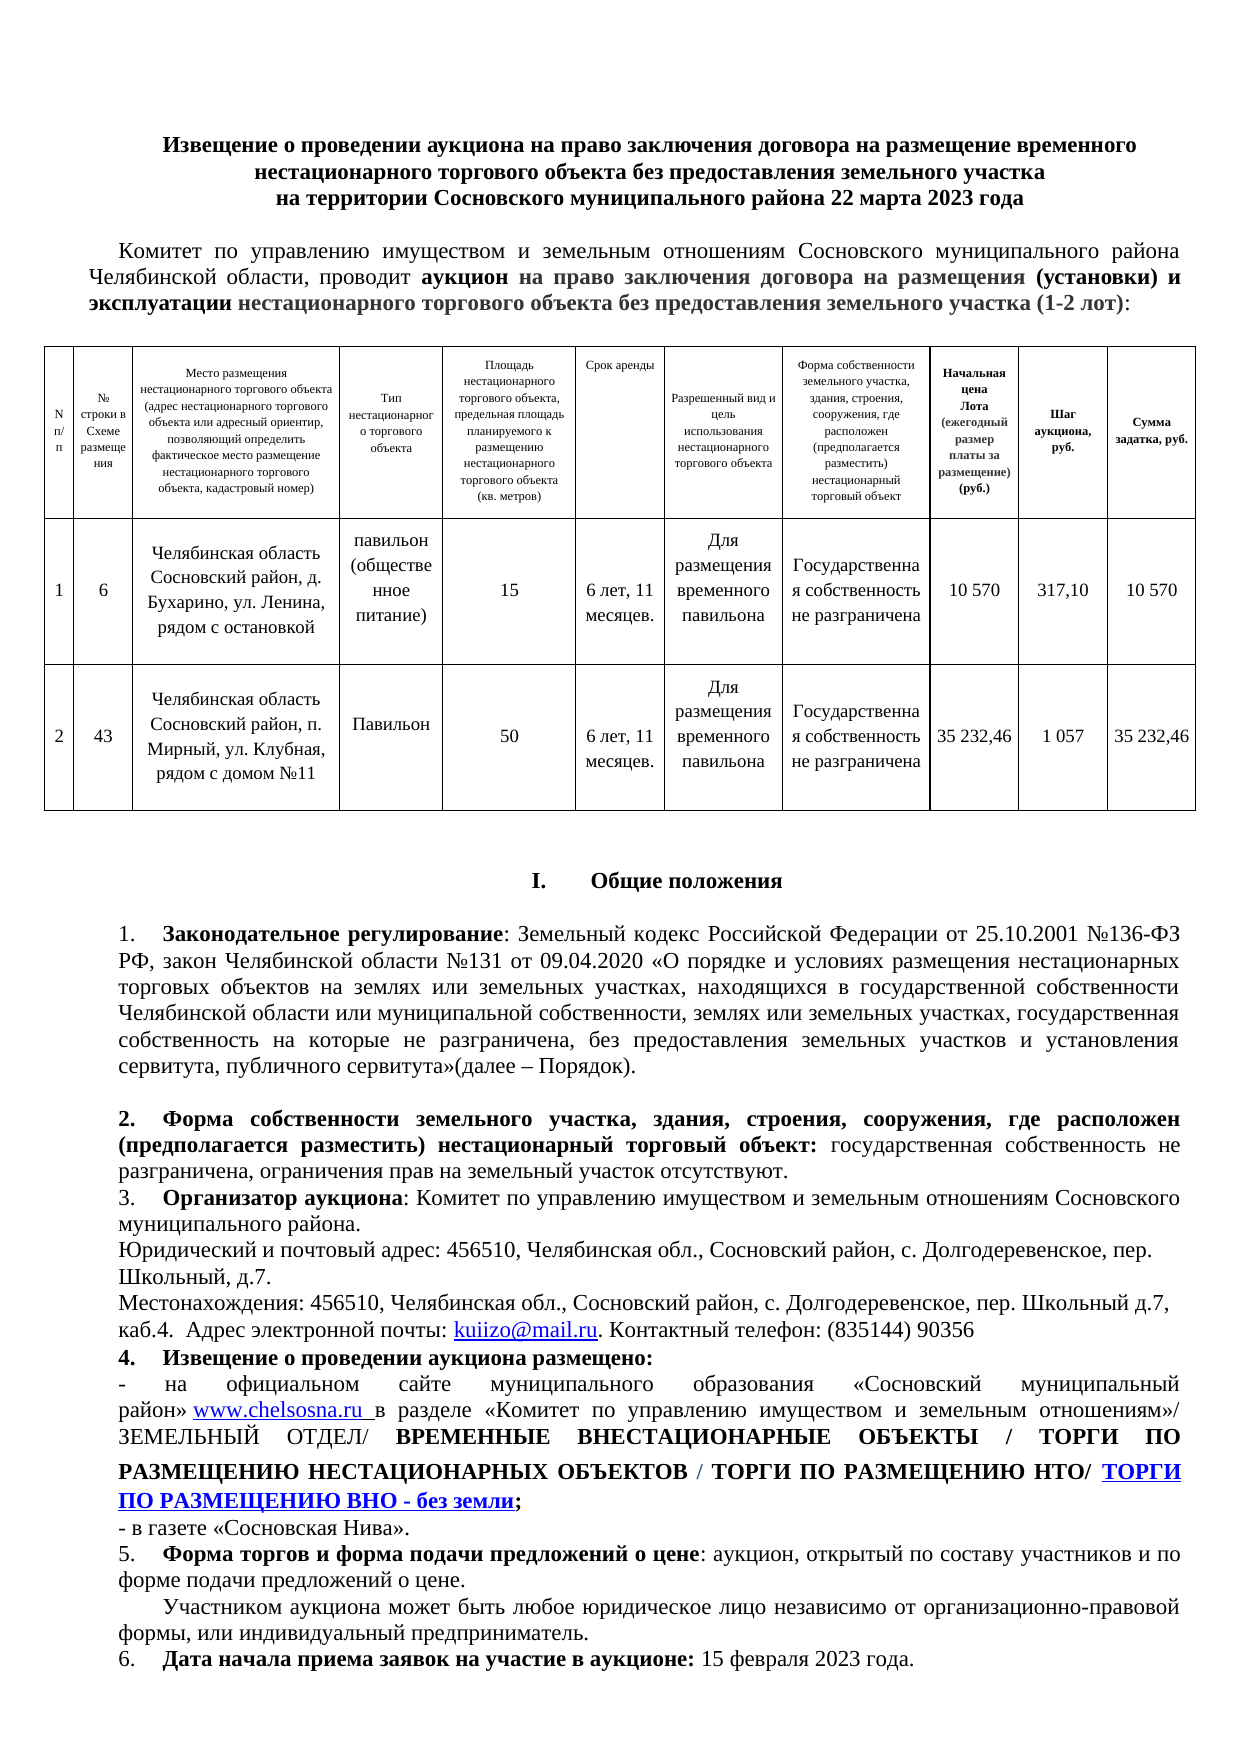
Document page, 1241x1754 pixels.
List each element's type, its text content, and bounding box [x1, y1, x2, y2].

text Участником аукциона может быть любое юридическое лицо независимо от организационно-правовой формы, или индивидуальный предприниматель. [118, 1593, 1181, 1646]
table_cell Для размещения временного павильона [665, 519, 782, 664]
table_cell 10 570 [1108, 519, 1195, 664]
table_header Место размещения нестационарного торгового объекта (адрес нестационарного торгового объекта или адресный ориентир, позволяющий определить фактическое место размещение нестационарного торгового объекта, кадастровый номер) [133, 347, 339, 518]
text - на официальном сайте муниципального образования «Сосновский муниципальный район» www.chelsosna.ru в разделе «Комитет по управлению имуществом и земельным отношениям»/ ЗЕМЕЛЬНЫЙ ОТДЕЛ/ ВРЕМЕННЫЕ ВНЕСТАЦИОНАРНЫЕ ОБЪЕКТЫ / ТОРГИ ПО РАЗМЕЩЕНИЮ НЕСТАЦИОНАРНЫХ ОБЪЕКТОВ / ТОРГИ ПО РАЗМЕЩЕНИЮ НТО/ ТОРГИ ПО РАЗМЕЩЕНИЮ ВНО - без земли; [118, 1370, 1181, 1514]
table_cell Павильон [340, 665, 442, 810]
text Извещение о проведении аукциона на право заключения договора на размещение временного нестационарного торгового объекта без предоставления земельного участка [118, 131, 1181, 184]
text - в газете «Сосновская Нива». [118, 1514, 1181, 1540]
table_header Шаг аукциона, руб. [1019, 347, 1107, 518]
list Организатор аукциона: Комитет по управлению имуществом и земельным отношениям Сосновского муниципального района. [118, 1184, 1181, 1237]
table_header Срок аренды [576, 347, 664, 518]
text на территории Сосновского муниципального района 22 марта 2023 года [118, 184, 1181, 210]
table_cell 35 232,46 [1108, 665, 1195, 810]
table_cell павильон (общественное питание) [340, 519, 442, 664]
table_header Начальная цена Лота (ежегодный размер платы за размещение) (руб.) [931, 347, 1018, 518]
table_cell 1 057 [1019, 665, 1107, 810]
text Юридический и почтовый адрес: 456510, Челябинская обл., Сосновский район, с. Долгодеревенское, пер. Школьный, д.7. [118, 1237, 1181, 1289]
table_header Разрешенный вид и цель использования нестационарного торгового объекта [665, 347, 782, 518]
table_cell 35 232,46 [931, 665, 1018, 810]
list Дата начала приема заявок на участие в аукционе: 15 февраля 2023 года. [118, 1646, 1181, 1672]
table_cell Для размещения временного павильона [665, 665, 782, 810]
table_cell 317,10 [1019, 519, 1107, 664]
table_cell 15 [443, 519, 575, 664]
table_cell 43 [74, 665, 132, 810]
table_header Форма собственности земельного участка, здания, строения, сооружения, где расположен (предполагается разместить) нестационарный торговый объект [783, 347, 929, 518]
list Законодательное регулирование: Земельный кодекс Российской Федерации от 25.10.2001 №136-ФЗ РФ, закон Челябинской области №131 от 09.04.2020 «О порядке и условиях размещения нестационарных торговых объектов на землях или земельных участках, находящихся в государственной собственности Челябинской области или муниципальной собственности, землях или земельных участках, государственная собственность на которые не разграничена, без предоставления земельных участков и установления сервитута, публичного сервитута»(далее – Порядок). [118, 920, 1181, 1078]
table_cell 1 [45, 519, 73, 664]
table_cell Челябинская область Сосновский район, д. Бухарино, ул. Ленина, рядом с остановкой [133, 519, 339, 664]
table_header Сумма задатка, руб. [1108, 347, 1195, 518]
text Местонахождения: 456510, Челябинская обл., Сосновский район, с. Долгодеревенское, пер. Школьный д.7, каб.4. Адрес электронной почты: kuiizo@mail.ru. Контактный телефон: (835144) 90356 [118, 1289, 1181, 1344]
table_cell Государственная собственность не разграничена [783, 665, 929, 810]
list Общие положения [133, 868, 1181, 894]
table_cell 10 570 [931, 519, 1018, 664]
table_cell 2 [45, 665, 73, 810]
table_cell Государственная собственность не разграничена [783, 519, 929, 664]
table_cell 6 [74, 519, 132, 664]
table_header № строки в Схеме размещения [74, 347, 132, 518]
table_header Тип нестационарного торгового объекта [340, 347, 442, 518]
text Комитет по управлению имуществом и земельным отношениям Сосновского муниципального района Челябинской области, проводит аукцион на право заключения договора на размещения (установки) и эксплуатации нестационарного торгового объекта без предоставления земельного участка (1-2 лот): [88, 237, 1181, 316]
table_cell 50 [443, 665, 575, 810]
list Форма собственности земельного участка, здания, строения, сооружения, где расположен (предполагается разместить) нестационарный торговый объект: государственная собственность не разграничена, ограничения прав на земельный участок отсутствуют. [118, 1105, 1181, 1184]
table_cell Челябинская область Сосновский район, п. Мирный, ул. Клубная, рядом с домом №11 [133, 665, 339, 810]
table_header N п/п [45, 347, 73, 518]
table_cell 6 лет, 11 месяцев. [576, 519, 664, 664]
list Форма торгов и форма подачи предложений о цене: аукцион, открытый по составу участников и по форме подачи предложений о цене. [118, 1540, 1181, 1593]
table_cell 6 лет, 11 месяцев. [576, 665, 664, 810]
list Извещение о проведении аукциона размещено: [118, 1344, 1181, 1370]
table_header Площадь нестационарного торгового объекта, предельная площадь планируемого к размещению нестационарного торгового объекта (кв. метров) [443, 347, 575, 518]
